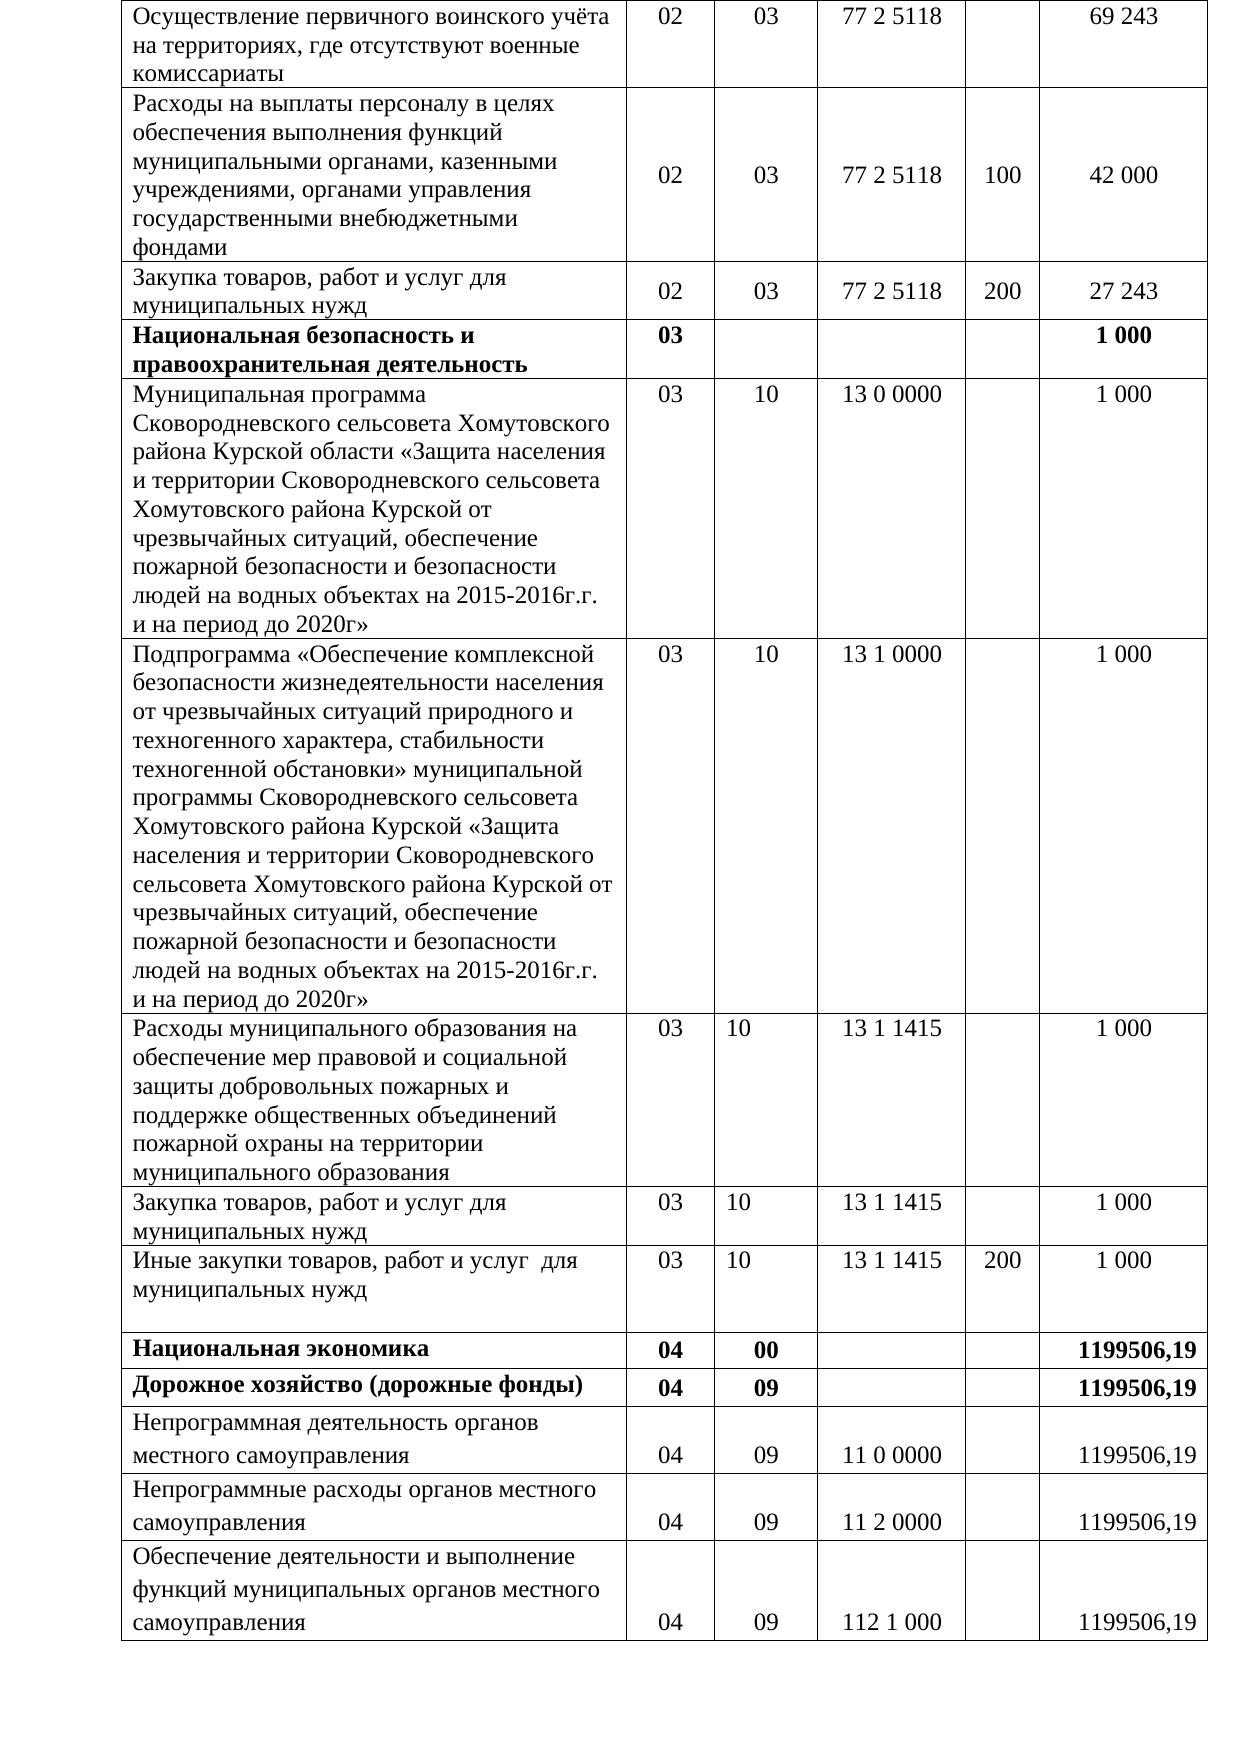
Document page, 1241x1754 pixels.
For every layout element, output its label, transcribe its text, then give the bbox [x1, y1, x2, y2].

table_cell 27 243 [1040, 262, 1207, 319]
table_cell Непрограммные расходы органов местного самоуправления [122, 1474, 626, 1540]
table_cell 03 [715, 262, 817, 319]
table_cell 04 [627, 1333, 714, 1368]
table_cell Расходы муниципального образования на обеспечение мер правовой и социальной защиты добровольных пожарных и поддержке общественных объединений пожарной охраны на территории муниципального образования [122, 1014, 626, 1186]
table_cell Закупка товаров, работ и услуг для муниципальных нужд [122, 262, 626, 319]
table_cell [966, 1333, 1039, 1368]
table_cell 1 000 [1040, 379, 1207, 638]
table_cell 00 [715, 1333, 817, 1368]
table_cell 04 [627, 1369, 714, 1406]
table_cell 10 [715, 1246, 817, 1332]
table_cell 11 0 0000 [818, 1407, 965, 1473]
table_cell [966, 1474, 1039, 1540]
table_cell 10 [715, 639, 817, 1012]
table_cell Подпрограмма «Обеспечение комплексной безопасности жизнедеятельности населения от чрезвычайных ситуаций природного и техногенного характера, стабильности техногенной обстановки» муниципальной программы Сковородневского сельсовета Хомутовского района Курской «Защита населения и территории Сковородневского сельсовета Хомутовского района Курской от чрезвычайных ситуаций, обеспечение пожарной безопасности и безопасности людей на водных объектах на 2015-2016г.г. и на период до 2020г» [122, 639, 626, 1012]
table_cell 03 [627, 379, 714, 638]
table_cell 10 [715, 379, 817, 638]
table_cell [966, 1541, 1039, 1640]
table_cell 1 000 [1040, 1014, 1207, 1186]
table_cell 09 [715, 1369, 817, 1406]
table_cell 04 [627, 1541, 714, 1640]
table_cell 1199506,19 [1040, 1474, 1207, 1540]
table_cell 02 [627, 262, 714, 319]
table_cell [966, 1, 1039, 87]
table_cell 13 1 1415 [818, 1187, 965, 1244]
table_cell 03 [715, 88, 817, 261]
table_cell 03 [627, 320, 714, 378]
table_cell [966, 320, 1039, 378]
table_cell 1199506,19 [1040, 1541, 1207, 1640]
table_cell [966, 1187, 1039, 1244]
table_cell 02 [627, 88, 714, 261]
table_cell 1 000 [1040, 320, 1207, 378]
table_cell 200 [966, 1246, 1039, 1332]
table_cell Национальная экономика [122, 1333, 626, 1368]
table_cell 1 000 [1040, 1187, 1207, 1244]
table_cell 200 [966, 262, 1039, 319]
table_cell Дорожное хозяйство (дорожные фонды) [122, 1369, 626, 1406]
table_cell 1199506,19 [1040, 1333, 1207, 1368]
table_cell 03 [627, 1014, 714, 1186]
table_cell 10 [715, 1187, 817, 1244]
table_cell 02 [627, 1, 714, 87]
table_cell [715, 320, 817, 378]
table_cell 77 2 5118 [818, 88, 965, 261]
table_cell 04 [627, 1407, 714, 1473]
table_cell Закупка товаров, работ и услуг для муниципальных нужд [122, 1187, 626, 1244]
table_cell 13 1 0000 [818, 639, 965, 1012]
table_cell 03 [627, 639, 714, 1012]
table_cell 13 1 1415 [818, 1246, 965, 1332]
table_cell 100 [966, 88, 1039, 261]
table_cell 1 000 [1040, 1246, 1207, 1332]
table_cell [966, 379, 1039, 638]
table_cell 112 1 000 [818, 1541, 965, 1640]
table_cell 1 000 [1040, 639, 1207, 1012]
table_cell [818, 1333, 965, 1368]
table_cell Непрограммная деятельность органов местного самоуправления [122, 1407, 626, 1473]
table_cell 1199506,19 [1040, 1407, 1207, 1473]
table_cell 77 2 5118 [818, 262, 965, 319]
table_cell 09 [715, 1474, 817, 1540]
table_cell 03 [627, 1187, 714, 1244]
table_cell 09 [715, 1407, 817, 1473]
table_cell Обеспечение деятельности и выполнение функций муниципальных органов местного самоуправления [122, 1541, 626, 1640]
table_cell 03 [627, 1246, 714, 1332]
table_cell 03 [715, 1, 817, 87]
table_cell 11 2 0000 [818, 1474, 965, 1540]
table_cell 04 [627, 1474, 714, 1540]
table_cell 10 [715, 1014, 817, 1186]
table_cell 77 2 5118 [818, 1, 965, 87]
table_cell Расходы на выплаты персоналу в целях обеспечения выполнения функций муниципальными органами, казенными учреждениями, органами управления государственными внебюджетными фондами [122, 88, 626, 261]
table_cell [966, 639, 1039, 1012]
table_cell [818, 1369, 965, 1406]
table_cell 42 000 [1040, 88, 1207, 261]
table_cell Муниципальная программа Сковородневского сельсовета Хомутовского района Курской области «Защита населения и территории Сковородневского сельсовета Хомутовского района Курской от чрезвычайных ситуаций, обеспечение пожарной безопасности и безопасности людей на водных объектах на 2015-2016г.г. и на период до 2020г» [122, 379, 626, 638]
table_cell 13 0 0000 [818, 379, 965, 638]
table_cell 13 1 1415 [818, 1014, 965, 1186]
table_cell Иные закупки товаров, работ и услуг для муниципальных нужд [122, 1246, 626, 1332]
table_cell [966, 1014, 1039, 1186]
table_cell [966, 1369, 1039, 1406]
table_cell 69 243 [1040, 1, 1207, 87]
table_cell Осуществление первичного воинского учёта на территориях, где отсутствуют военные комиссариаты [122, 1, 626, 87]
table_cell Национальная безопасность и правоохранительная деятельность [122, 320, 626, 378]
table_cell [818, 320, 965, 378]
table_cell 1199506,19 [1040, 1369, 1207, 1406]
table_cell 09 [715, 1541, 817, 1640]
table_cell [966, 1407, 1039, 1473]
